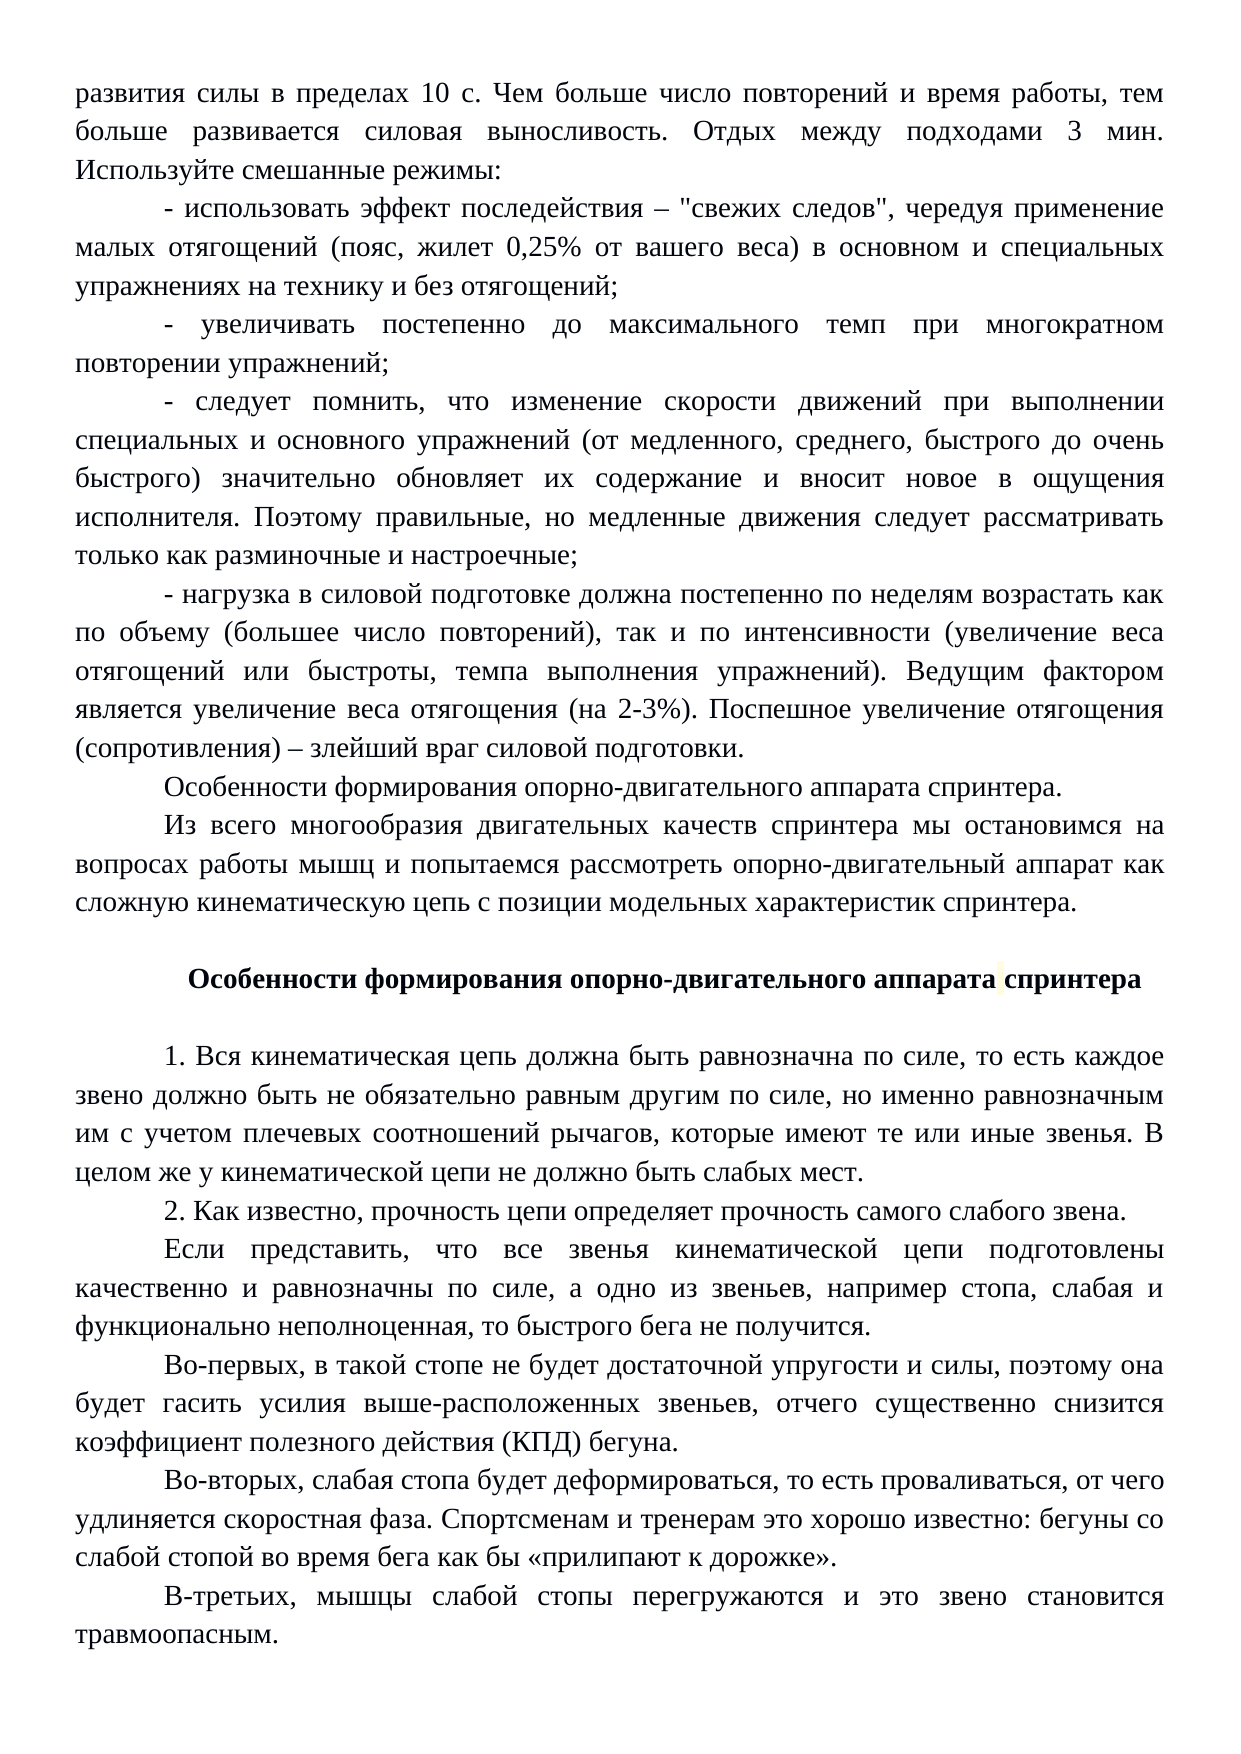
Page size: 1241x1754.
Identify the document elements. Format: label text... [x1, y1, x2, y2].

text - использовать эффект последействия – "свежих следов", чередуя применение малых отягощений (пояс, жилет 0,25% от вашего веса) в основном и специальных упражнениях на технику и без отягощений; [75, 191, 1165, 301]
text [75, 75, 1165, 186]
text Если представить, что все звенья кинематической цепи подготовлены качественно и равнозначны по силе, а одно из звеньев, например стопа, слабая и функционально неполноценная, то быстрого бега не получится. [75, 1231, 1165, 1342]
text 1. Вся кинематическая цепь должна быть равнозначна по силе, то есть каждое звено должно быть не обязательно равным другим по силе, но именно равнозначным им с учетом плечевых соотношений рычагов, которые имеют те или иные звенья. В целом же у кинематической цепи не должно быть слабых мест. [75, 1038, 1165, 1188]
text Особенности формирования опорно-двигательного аппарата спринтера [75, 961, 997, 995]
text Особенности формирования опорно-двигательного аппарата спринтера [1004, 961, 1165, 995]
text 2. Как известно, прочность цепи определяет прочность самого слабого звена. [75, 1193, 1165, 1226]
text Особенности формирования опорно-двигательного аппарата спринтера. [75, 769, 1165, 802]
text Из всего многообразия двигательных качеств спринтера мы остановимся на вопросах работы мышц и попытаемся рассмотреть опорно-двигательный аппарат как сложную кинематическую цепь с позиции модельных характеристик спринтера. [75, 807, 1165, 918]
text - нагрузка в силовой подготовке должна постепенно по неделям возрастать как по объему (большее число повторений), так и по интенсивности (увеличение веса отягощений или быстроты, темпа выполнения упражнений). Ведущим фактором является увеличение веса отягощения (на 2-3%). Поспешное увеличение отягощения (сопротивления) – злейший враг силовой подготовки. [75, 576, 1165, 764]
text - увеличивать постепенно до максимального темп при многократном повторении упражнений; [75, 306, 1165, 378]
text В-третьих, мышцы слабой стопы перегружаются и это звено становится травмоопасным. [75, 1578, 1165, 1650]
text Во-вторых, слабая стопа будет деформироваться, то есть проваливаться, от чего удлиняется скоростная фаза. Спортсменам и тренерам это хорошо известно: бегуны со слабой стопой во время бега как бы «прилипают к дорожке». [75, 1462, 1165, 1573]
text Во-первых, в такой стопе не будет достаточной упругости и силы, поэтому она будет гасить усилия выше-расположенных звеньев, отчего существенно снизится коэффициент полезного действия (КПД) бегуна. [75, 1347, 1165, 1457]
text - следует помнить, что изменение скорости движений при выполнении специальных и основного упражнений (от медленного, среднего, быстрого до очень быстрого) значительно обновляет их содержание и вносит новое в ощущения исполнителя. Поэтому правильные, но медленные движения следует рассматривать только как разминочные и настроечные; [75, 383, 1165, 571]
